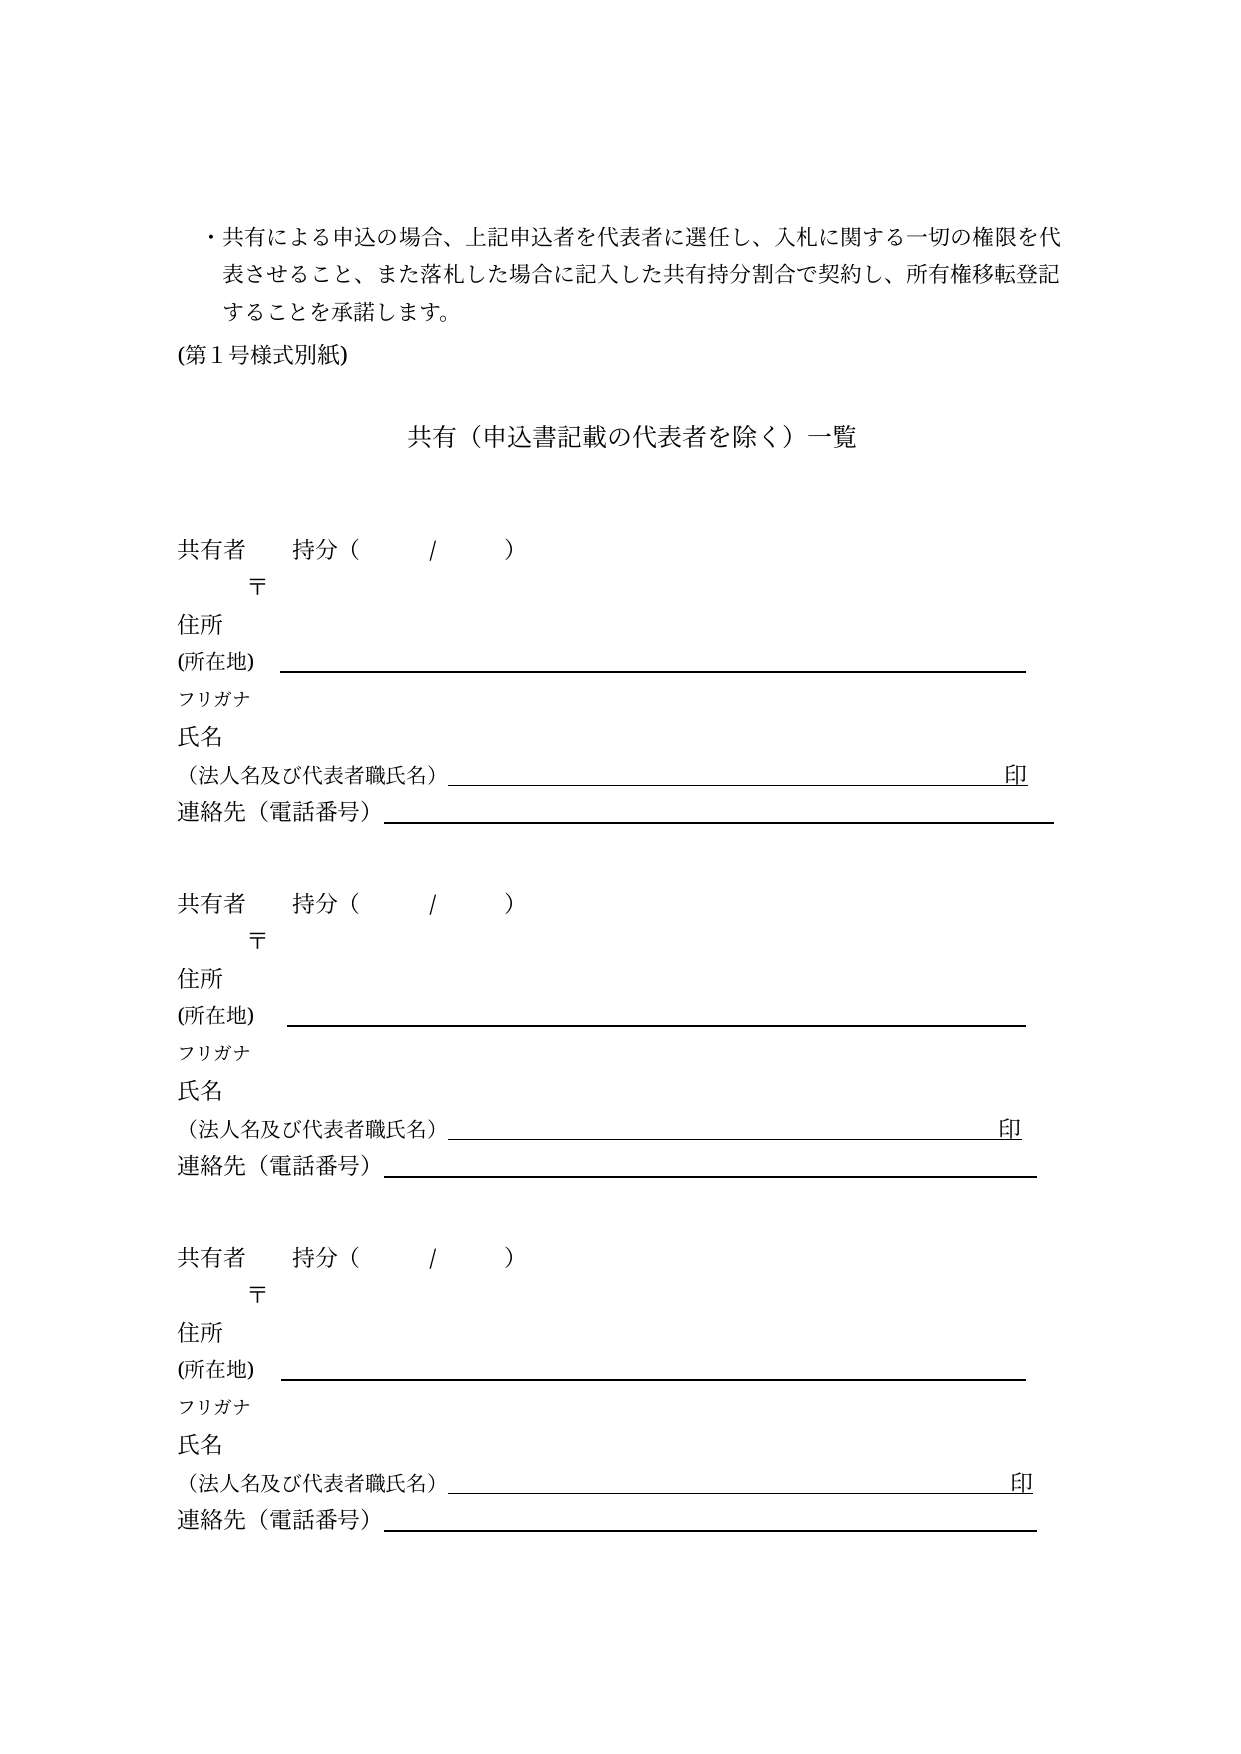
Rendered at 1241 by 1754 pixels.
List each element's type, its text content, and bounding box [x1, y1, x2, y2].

text 氏名 [177, 1425, 1063, 1462]
text 〒 [177, 567, 1063, 604]
text 氏名 [177, 1071, 1063, 1108]
text 住所 [177, 604, 1063, 642]
text 共有者 持分（ / ） [177, 529, 1063, 567]
text 共有者 持分（ / ） [177, 883, 1063, 921]
subtitle 共有（申込書記載の代表者を除く）一覧 [225, 417, 1040, 454]
text 住所 [177, 1312, 1063, 1350]
text (所在地) [177, 996, 1063, 1033]
text （法人名及び代表者職氏名） 印 [177, 1108, 1063, 1146]
text 連絡先（電話番号） [177, 1500, 1063, 1537]
text (所在地) [177, 1350, 1063, 1387]
text 共有者 持分（ / ） [177, 1237, 1063, 1275]
text (第１号様式別紙) [177, 335, 1063, 373]
text (所在地) [177, 642, 1063, 679]
text 〒 [177, 1275, 1063, 1312]
text ・共有による申込の場合、上記申込者を代表者に選任し、入札に関する一切の権限を代表させること、また落札した場合に記入した共有持分割合で契約し、所有権移転登記することを承諾します。 [200, 217, 1063, 329]
text フリガナ [177, 679, 1063, 717]
text 〒 [177, 921, 1063, 958]
text （法人名及び代表者職氏名） 印 [177, 1462, 1063, 1500]
text 連絡先（電話番号） [177, 1146, 1063, 1183]
text 住所 [177, 958, 1063, 996]
text フリガナ [177, 1387, 1063, 1425]
text フリガナ [177, 1033, 1063, 1071]
text 氏名 [177, 717, 1063, 754]
text （法人名及び代表者職氏名） 印 [177, 754, 1063, 792]
text 連絡先（電話番号） [177, 792, 1063, 829]
